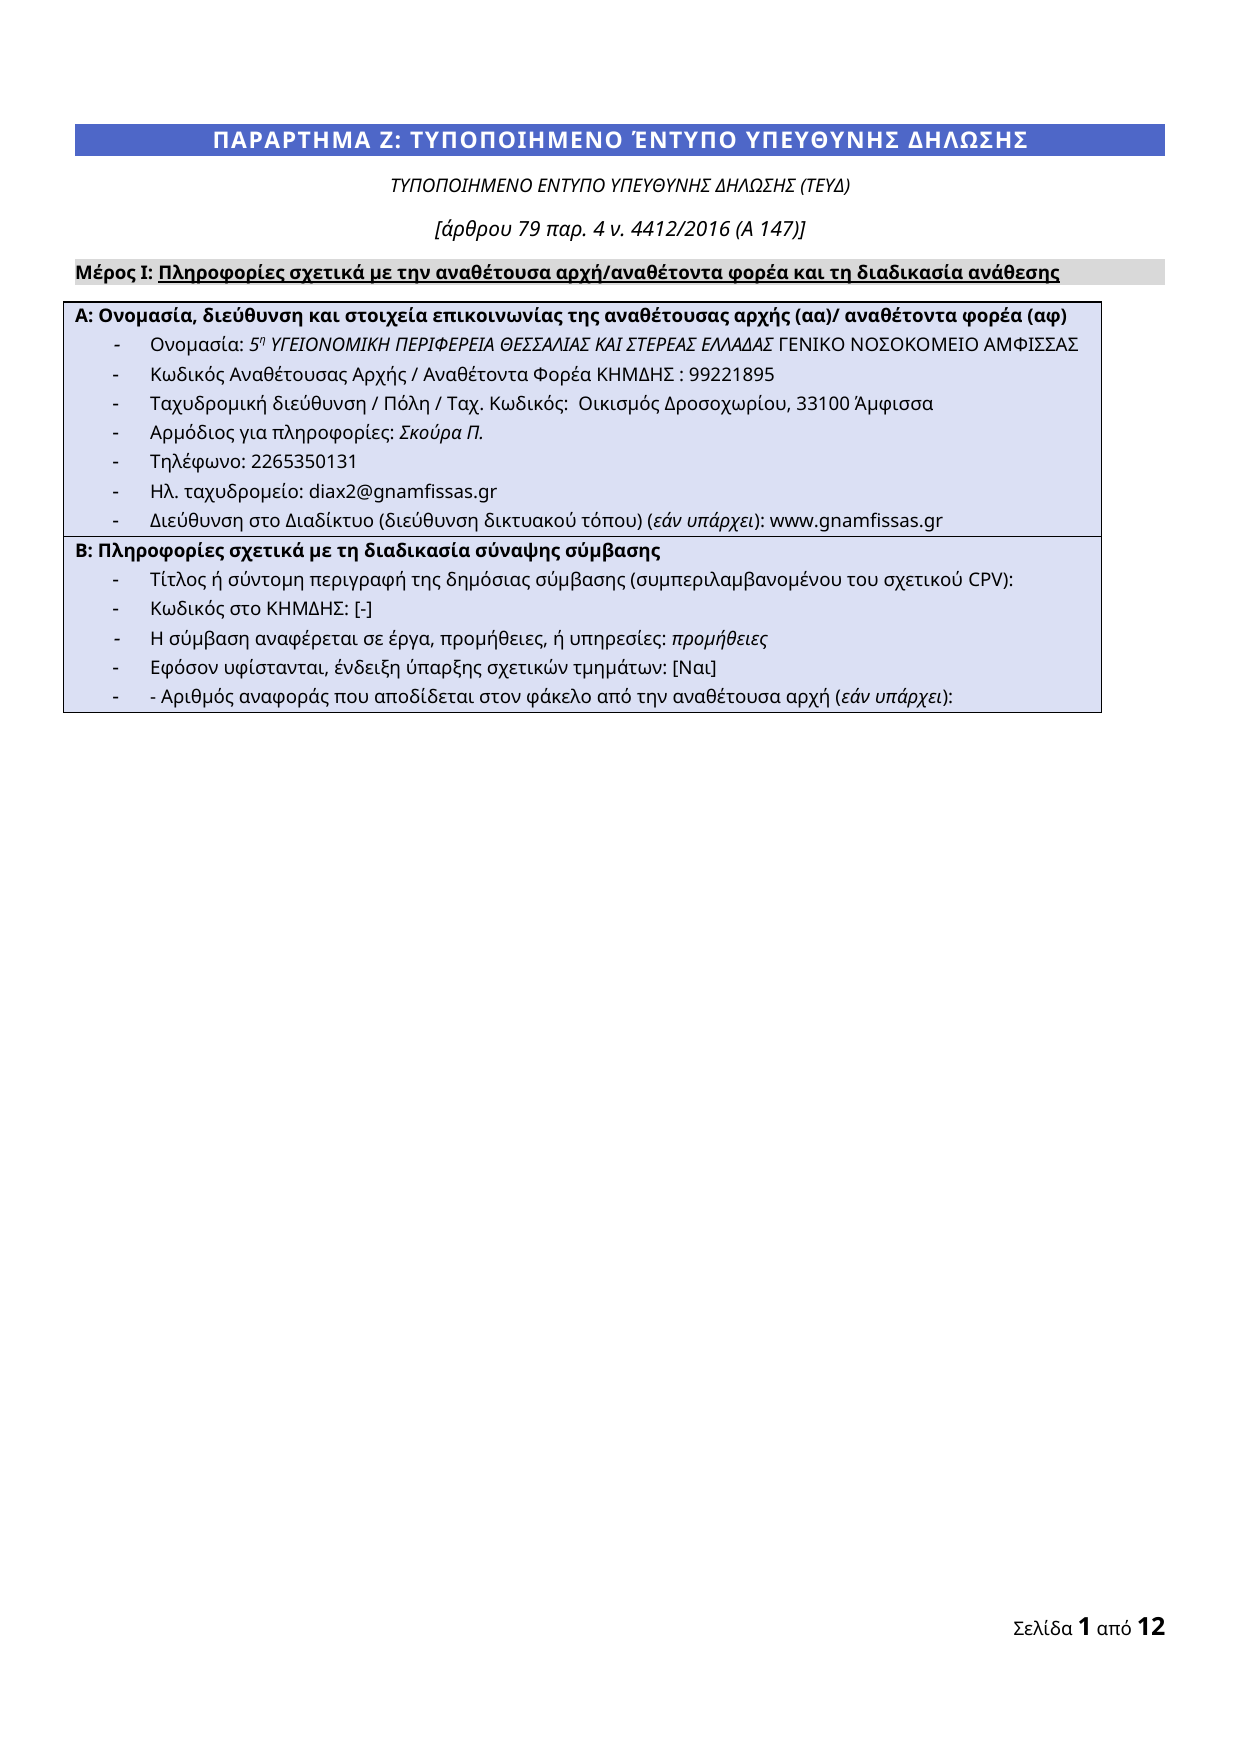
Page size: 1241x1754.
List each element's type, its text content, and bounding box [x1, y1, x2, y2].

text [άρθρου 79 παρ. 4 ν. 4412/2016 (Α 147)] [75, 214, 1165, 243]
text ΤΥΠΟΠΟΙΗΜΕΝΟ ΕΝΤΥΠΟ ΥΠΕΥΘΥΝΗΣ ΔΗΛΩΣΗΣ (TEΥΔ) [75, 173, 1165, 198]
table_cell Β: Πληροφορίες σχετικά με τη διαδικασία σύναψης σύμβασης Τίτλος ή σύντομη περιγραφή της δημόσιας σύμβασης (συμπεριλαμβανομένου του σχετικού CPV): Κωδικός στο ΚΗΜΔΗΣ: [-] Η σύμβαση αναφέρεται σε έργα, προμήθειες, ή υπηρεσίες: προμήθειες Εφόσον υφίστανται, ένδειξη ύπαρξης σχετικών τμημάτων: [Ναι] - Αριθμός αναφοράς που αποδίδεται στον φάκελο από την αναθέτουσα αρχή (εάν υπάρχει): [64, 537, 1101, 712]
table_header Α: Ονομασία, διεύθυνση και στοιχεία επικοινωνίας της αναθέτουσας αρχής (αα)/ αναθέτοντα φορέα (αφ) Ονομασία: 5η ΥΓΕΙΟΝΟΜΙΚΗ ΠΕΡΙΦΕΡΕΙΑ ΘΕΣΣΑΛΙΑΣ ΚΑΙ ΣΤΕΡΕΑΣ ΕΛΛΑΔΑΣ ΓΕΝΙΚΟ ΝΟΣΟΚΟΜΕΙΟ ΑΜΦΙΣΣΑΣ Κωδικός Αναθέτουσας Αρχής / Αναθέτοντα Φορέα ΚΗΜΔΗΣ : 99221895 Ταχυδρομική διεύθυνση / Πόλη / Ταχ. Κωδικός: Οικισμός Δροσοχωρίου, 33100 Άμφισσα Αρμόδιος για πληροφορίες: Σκούρα Π. Τηλέφωνο: 2265350131 Ηλ. ταχυδρομείο: Διεύθυνση στο Διαδίκτυο (διεύθυνση δικτυακού τόπου) (εάν υπάρχει): www.gnamfissas.gr [64, 303, 1101, 536]
text Μέρος Ι: Πληροφορίες σχετικά με την αναθέτουσα αρχή/αναθέτοντα φορέα και τη διαδικασία ανάθεσης [75, 259, 1165, 285]
subtitle ΠΑΡΑΡΤΗΜΑ Ζ: ΤΥΠΟΠΟΙΗΜΕΝΟ ΈΝΤΥΠΟ ΥΠΕΥΘΥΝΗΣ ΔΗΛΩΣΗΣ [75, 124, 1165, 156]
